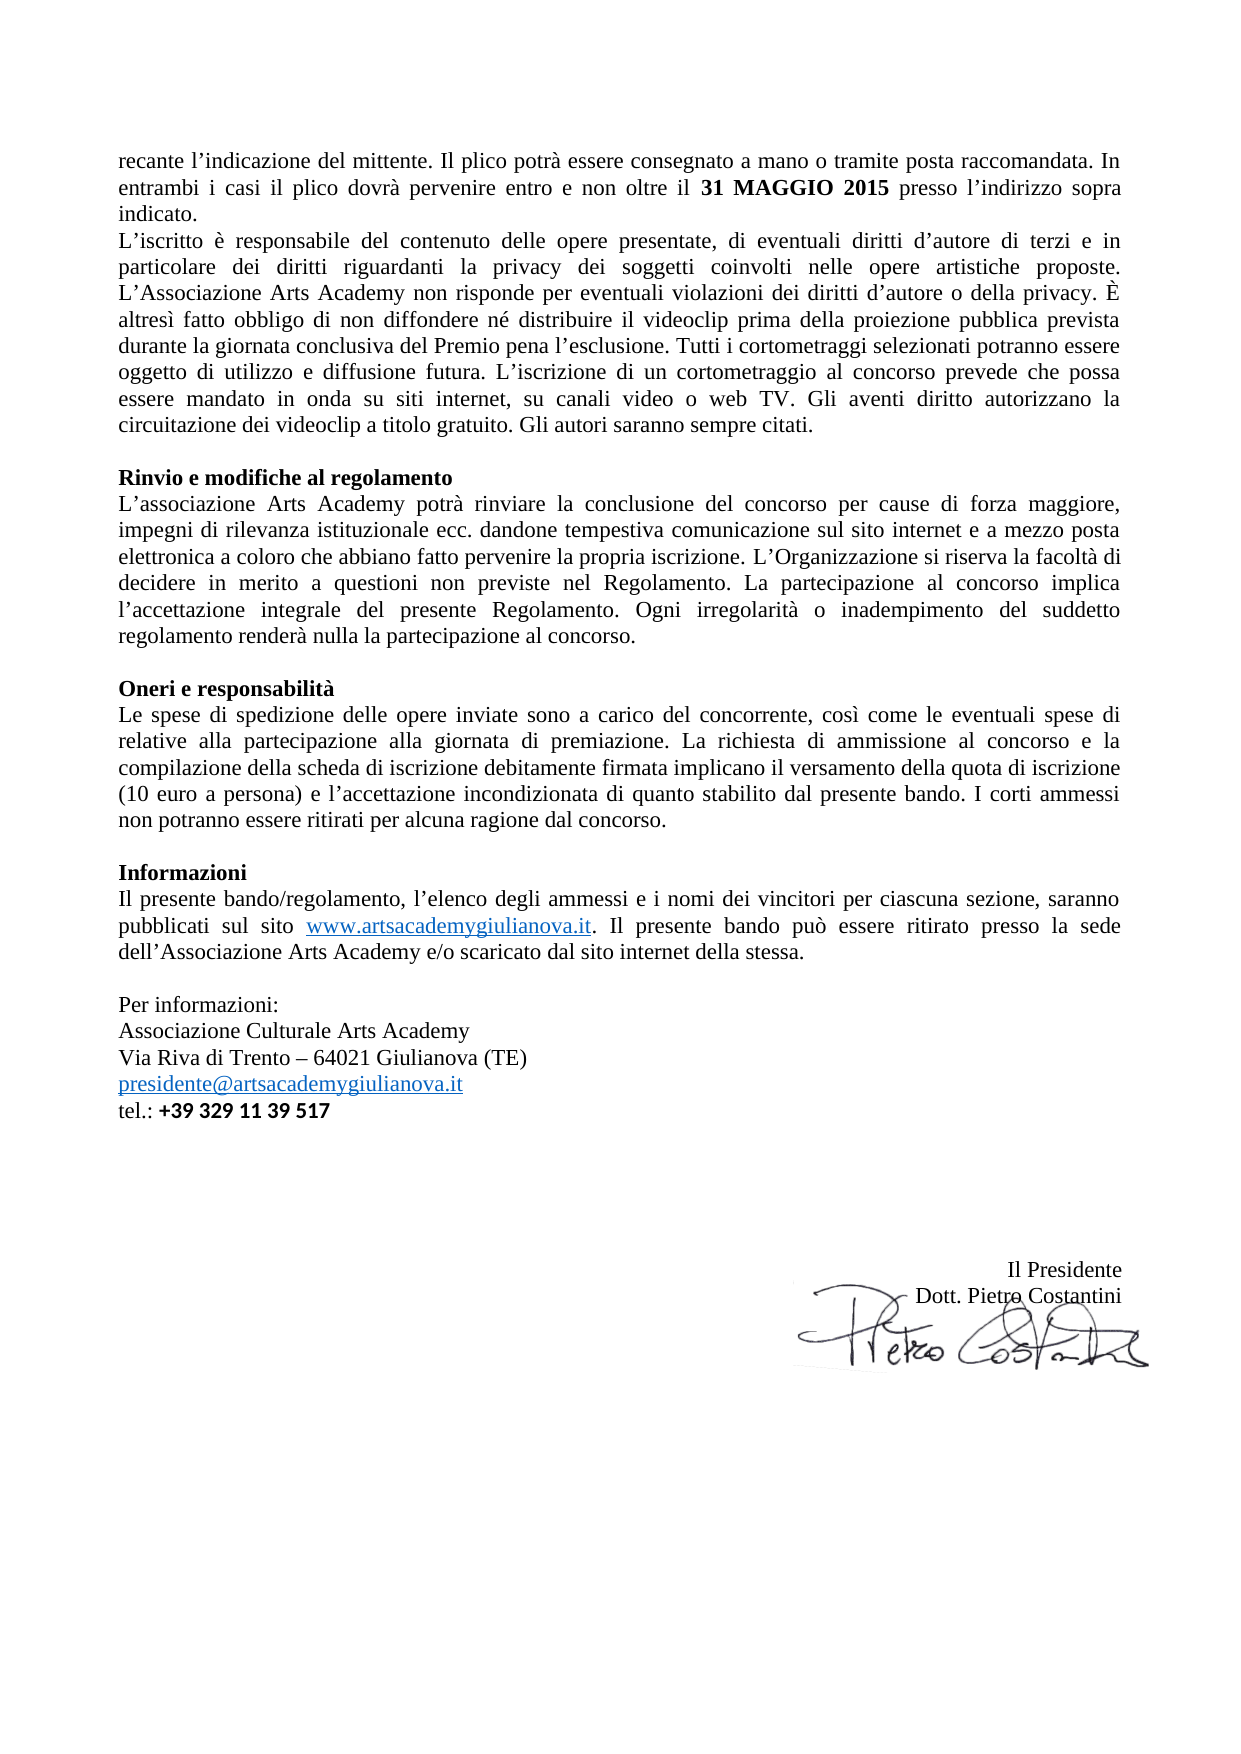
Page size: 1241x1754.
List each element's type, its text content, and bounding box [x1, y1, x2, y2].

text L’iscritto è responsabile del contenuto delle opere presentate, di eventuali diritti d’autore di terzi e in particolare dei diritti riguardanti la privacy dei soggetti coinvolti nelle opere artistiche proposte. L’Associazione Arts Academy non risponde per eventuali violazioni dei diritti d’autore o della privacy. È altresì fatto obbligo di non diffondere né distribuire il videoclip prima della proiezione pubblica prevista durante la giornata conclusiva del Premio pena l’esclusione. Tutti i cortometraggi selezionati potranno essere oggetto di utilizzo e diffusione futura. L’iscrizione di un cortometraggio al concorso prevede che possa essere mandato in onda su siti internet, su canali video o web TV. Gli aventi diritto autorizzano la circuitazione dei videoclip a titolo gratuito. Gli autori saranno sempre citati. [118, 227, 1122, 437]
text tel.: +39 329 11 39 517 [118, 1096, 1122, 1124]
text Per informazioni: [118, 991, 1122, 1017]
text Il presente bando/regolamento, l’elenco degli ammessi e i nomi dei vincitori per ciascuna sezione, saranno pubblicati sul sito www.artsacademygiulianova.it. Il presente bando può essere ritirato presso la sede dell’Associazione Arts Academy e/o scaricato dal sito internet della stessa. [118, 886, 1122, 964]
text Informazioni [118, 859, 1122, 886]
text Associazione Culturale Arts Academy [118, 1017, 1122, 1044]
picture [793, 1280, 1159, 1373]
text Il Presidente [118, 1256, 1122, 1282]
text Via Riva di Trento – 64021 Giulianova (TE) [118, 1044, 1122, 1070]
text L’associazione Arts Academy potrà rinviare la conclusione del concorso per cause di forza maggiore, impegni di rilevanza istituzionale ecc. dandone tempestiva comunicazione sul sito internet e a mezzo posta elettronica a coloro che abbiano fatto pervenire la propria iscrizione. L’Organizzazione si riserva la facoltà di decidere in merito a questioni non previste nel Regolamento. La partecipazione al concorso implica l’accettazione integrale del presente Regolamento. Ogni irregolarità o inadempimento del suddetto regolamento renderà nulla la partecipazione al concorso. [118, 490, 1122, 648]
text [118, 148, 1122, 227]
text Oneri e responsabilità [118, 675, 1122, 701]
text Dott. Pietro Costantini [118, 1282, 1122, 1309]
text Rinvio e modifiche al regolamento [118, 464, 1122, 490]
text Le spese di spedizione delle opere inviate sono a carico del concorrente, così come le eventuali spese di relative alla partecipazione alla giornata di premiazione. La richiesta di ammissione al concorso e la compilazione della scheda di iscrizione debitamente firmata implicano il versamento della quota di iscrizione (10 euro a persona) e l’accettazione incondizionata di quanto stabilito dal presente bando. I corti ammessi non potranno essere ritirati per alcuna ragione dal concorso. [118, 701, 1122, 833]
text presidente@artsacademygiulianova.it [118, 1070, 1122, 1096]
